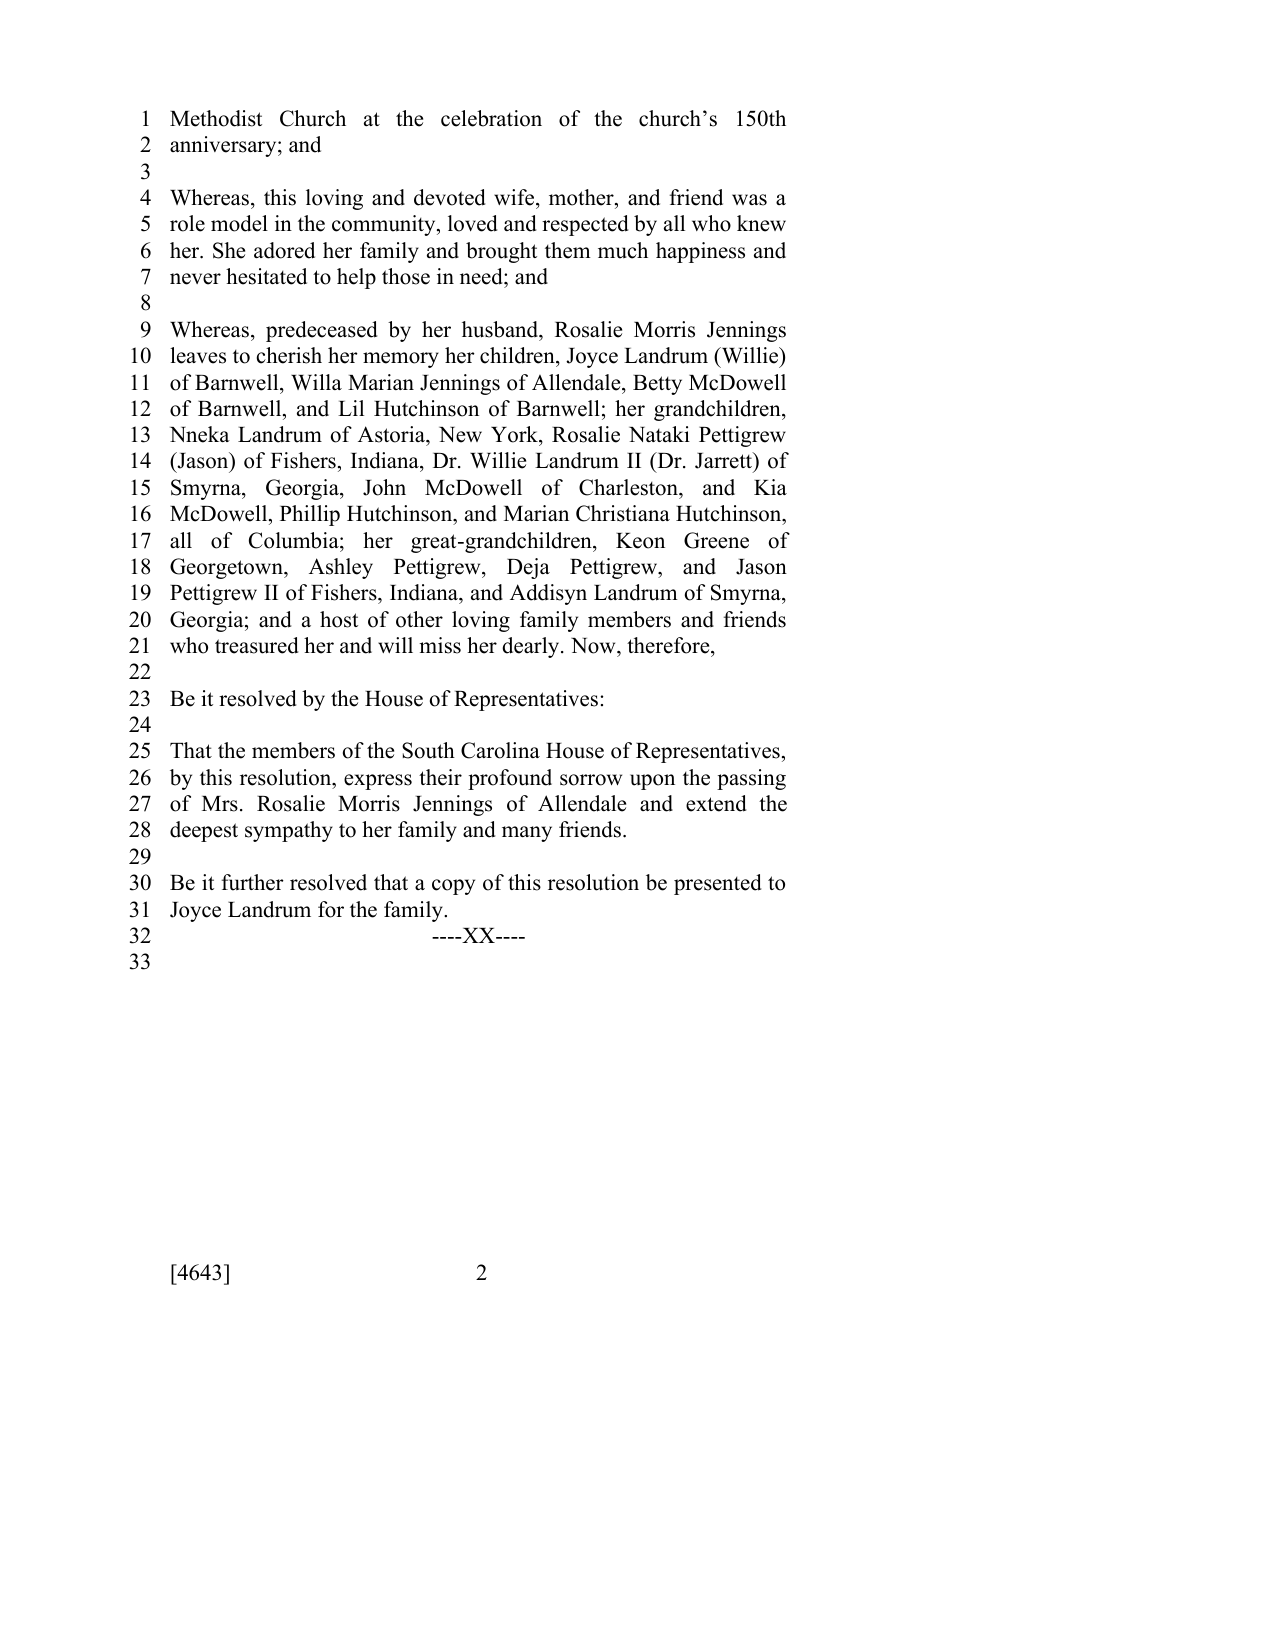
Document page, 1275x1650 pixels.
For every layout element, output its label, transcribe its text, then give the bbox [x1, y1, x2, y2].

text ----XX---- [169, 922, 787, 948]
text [169, 105, 787, 158]
text Whereas, this loving and devoted wife, mother, and friend was a role model in the community, loved and respected by all who knew her. She adored her family and brought them much happiness and never hesitated to help those in need; and [169, 184, 787, 289]
text Be it further resolved that a copy of this resolution be presented to Joyce Landrum for the family. [169, 869, 787, 922]
text That the members of the South Carolina House of Representatives, by this resolution, express their profound sorrow upon the passing of Mrs. Rosalie Morris Jennings of Allendale and extend the deepest sympathy to her family and many friends. [169, 737, 787, 843]
text Whereas, predeceased by her husband, Rosalie Morris Jennings leaves to cherish her memory her children, Joyce Landrum (Willie) of Barnwell, Willa Marian Jennings of Allendale, Betty McDowell of Barnwell, and Lil Hutchinson of Barnwell; her grandchildren, Nneka Landrum of Astoria, New York, Rosalie Nataki Pettigrew (Jason) of Fishers, Indiana, Dr. Willie Landrum II (Dr. Jarrett) of Smyrna, Georgia, John McDowell of Charleston, and Kia McDowell, Phillip Hutchinson, and Marian Christiana Hutchinson, all of Columbia; her great-grandchildren, Keon Greene of Georgetown, Ashley Pettigrew, Deja Pettigrew, and Jason Pettigrew II of Fishers, Indiana, and Addisyn Landrum of Smyrna, Georgia; and a host of other loving family members and friends who treasured her and will miss her dearly. Now, therefore, [169, 316, 787, 658]
text Be it resolved by the House of Representatives: [169, 685, 787, 711]
